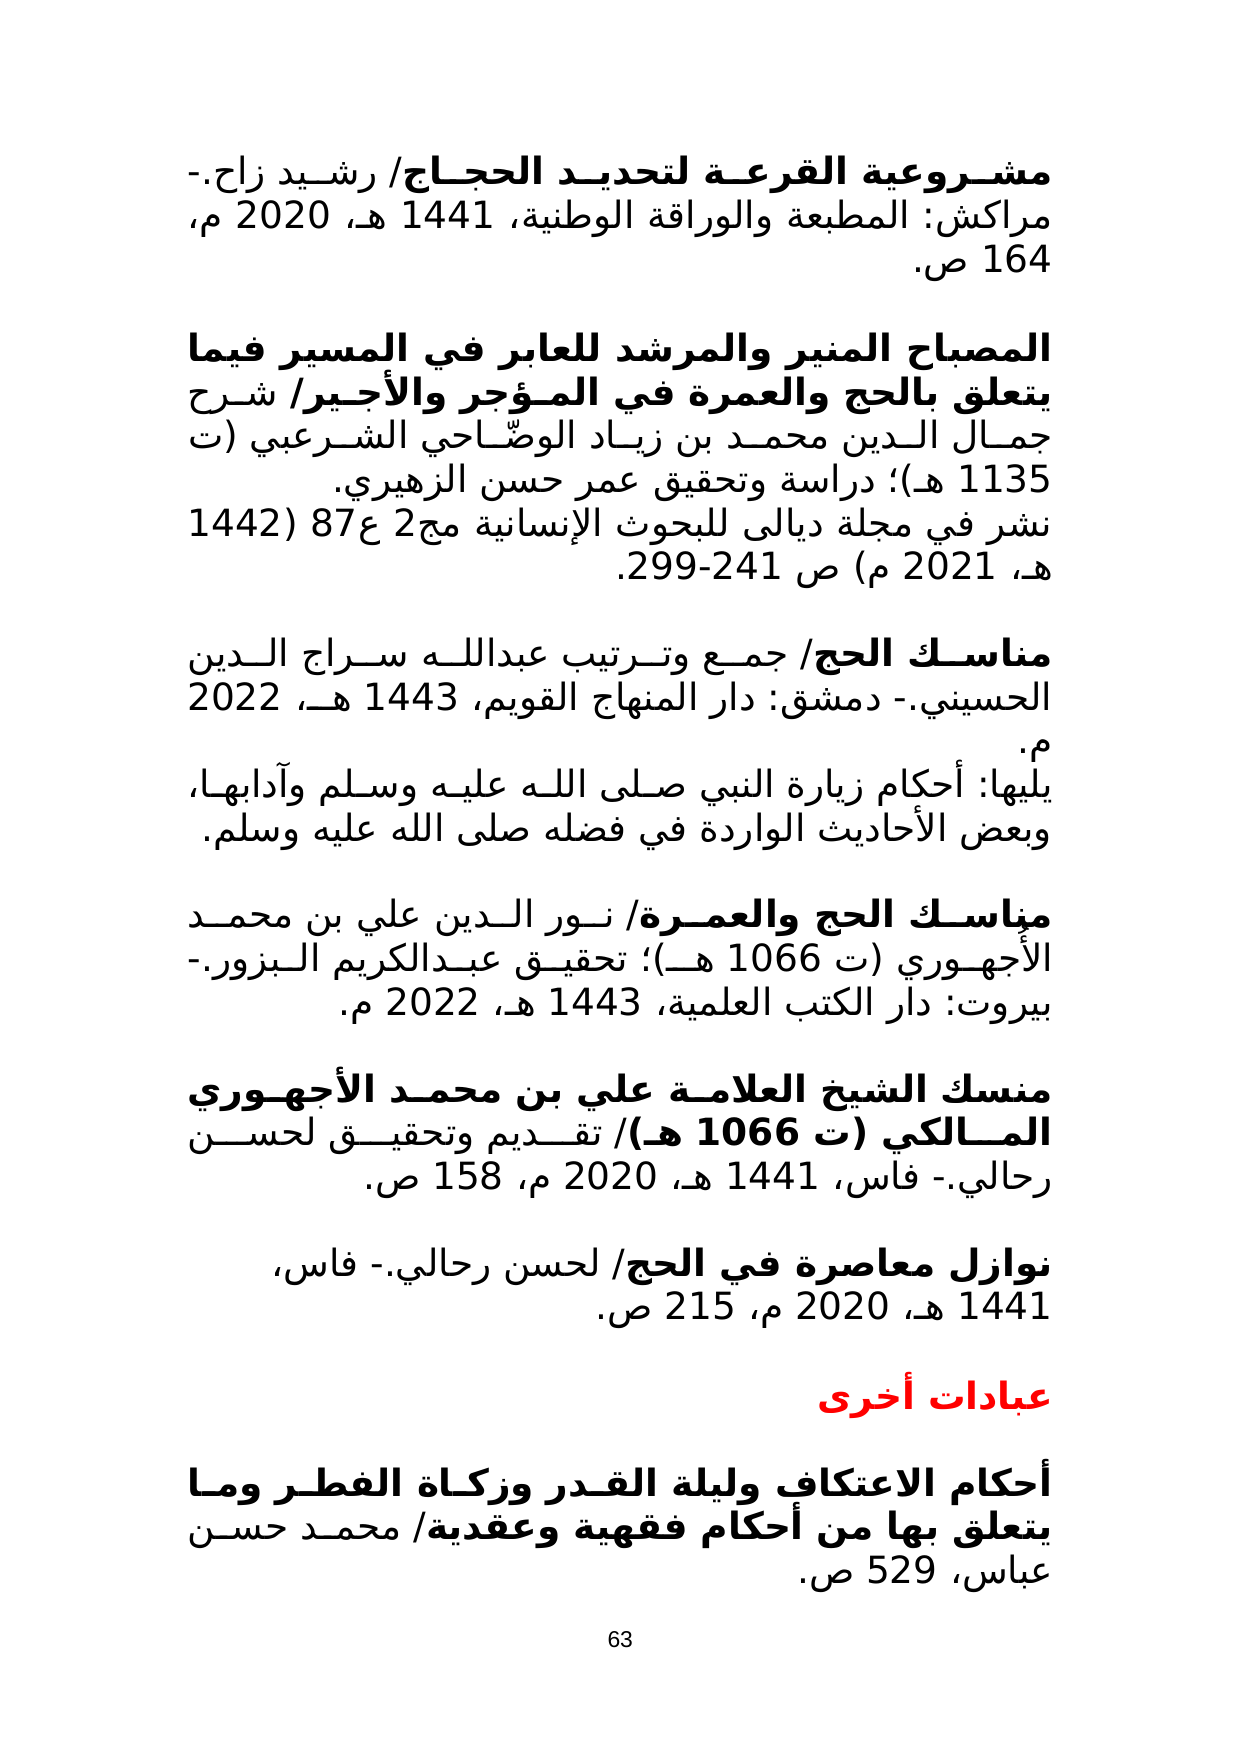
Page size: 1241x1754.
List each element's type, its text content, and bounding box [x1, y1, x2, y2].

text أحكام الاعتكاف وليلة القدر وزكاة الفطر وما يتعلق بها من أحكام فقهية وعقدية/ محمد حسن عباس، 529 ص. [187, 1461, 1053, 1592]
text نوازل معاصرة في الحج/ لحسن رحالي.- فاس، 1441 هـ، 2020 م، 215 ص. [187, 1241, 1053, 1328]
text مناسك الحج/ جمع وترتيب عبدالله سراج الدين الحسيني.- دمشق: دار المنهاج القويم، 1443 هـ، 2022 م. [187, 632, 1053, 763]
text منسك الشيخ العلامة علي بن محمد الأجهوري المالكي (ت 1066 هـ)/ تقديم وتحقيق لحسن رحالي.- فاس، 1441 هـ، 2020 م، 158 ص. [187, 1067, 1053, 1198]
text عبادات أخرى [187, 1374, 1053, 1418]
text يليها: أحكام زيارة النبي صلى الله عليه وسلم وآدابها، وبعض الأحاديث الواردة في فضله صلى الله عليه وسلم. [187, 763, 1053, 850]
text مشروعية القرعة لتحديد الحجاج/ رشيد زاح.- مراكش: المطبعة والوراقة الوطنية، 1441 هـ، 2020 م، 164 ص. [187, 150, 1053, 281]
text المصباح المنير والمرشد للعابر في المسير فيما يتعلق بالحج والعمرة في المؤجر والأجير/ شرح جمال الدين محمد بن زياد الوضّاحي الشرعبي (ت 1135 هـ)؛ دراسة وتحقيق عمر حسن الزهيري. [187, 327, 1053, 501]
text نشر في مجلة ديالى للبحوث الإنسانية مج2 ع87 (1442 هـ، 2021 م) ص 241-299. [187, 501, 1053, 589]
text مناسك الحج والعمرة/ نور الدين علي بن محمد الأُجهوري (ت 1066 هـ)؛ تحقيق عبدالكريم البزور.- بيروت: دار الكتب العلمية، 1443 هـ، 2022 م. [187, 893, 1053, 1024]
